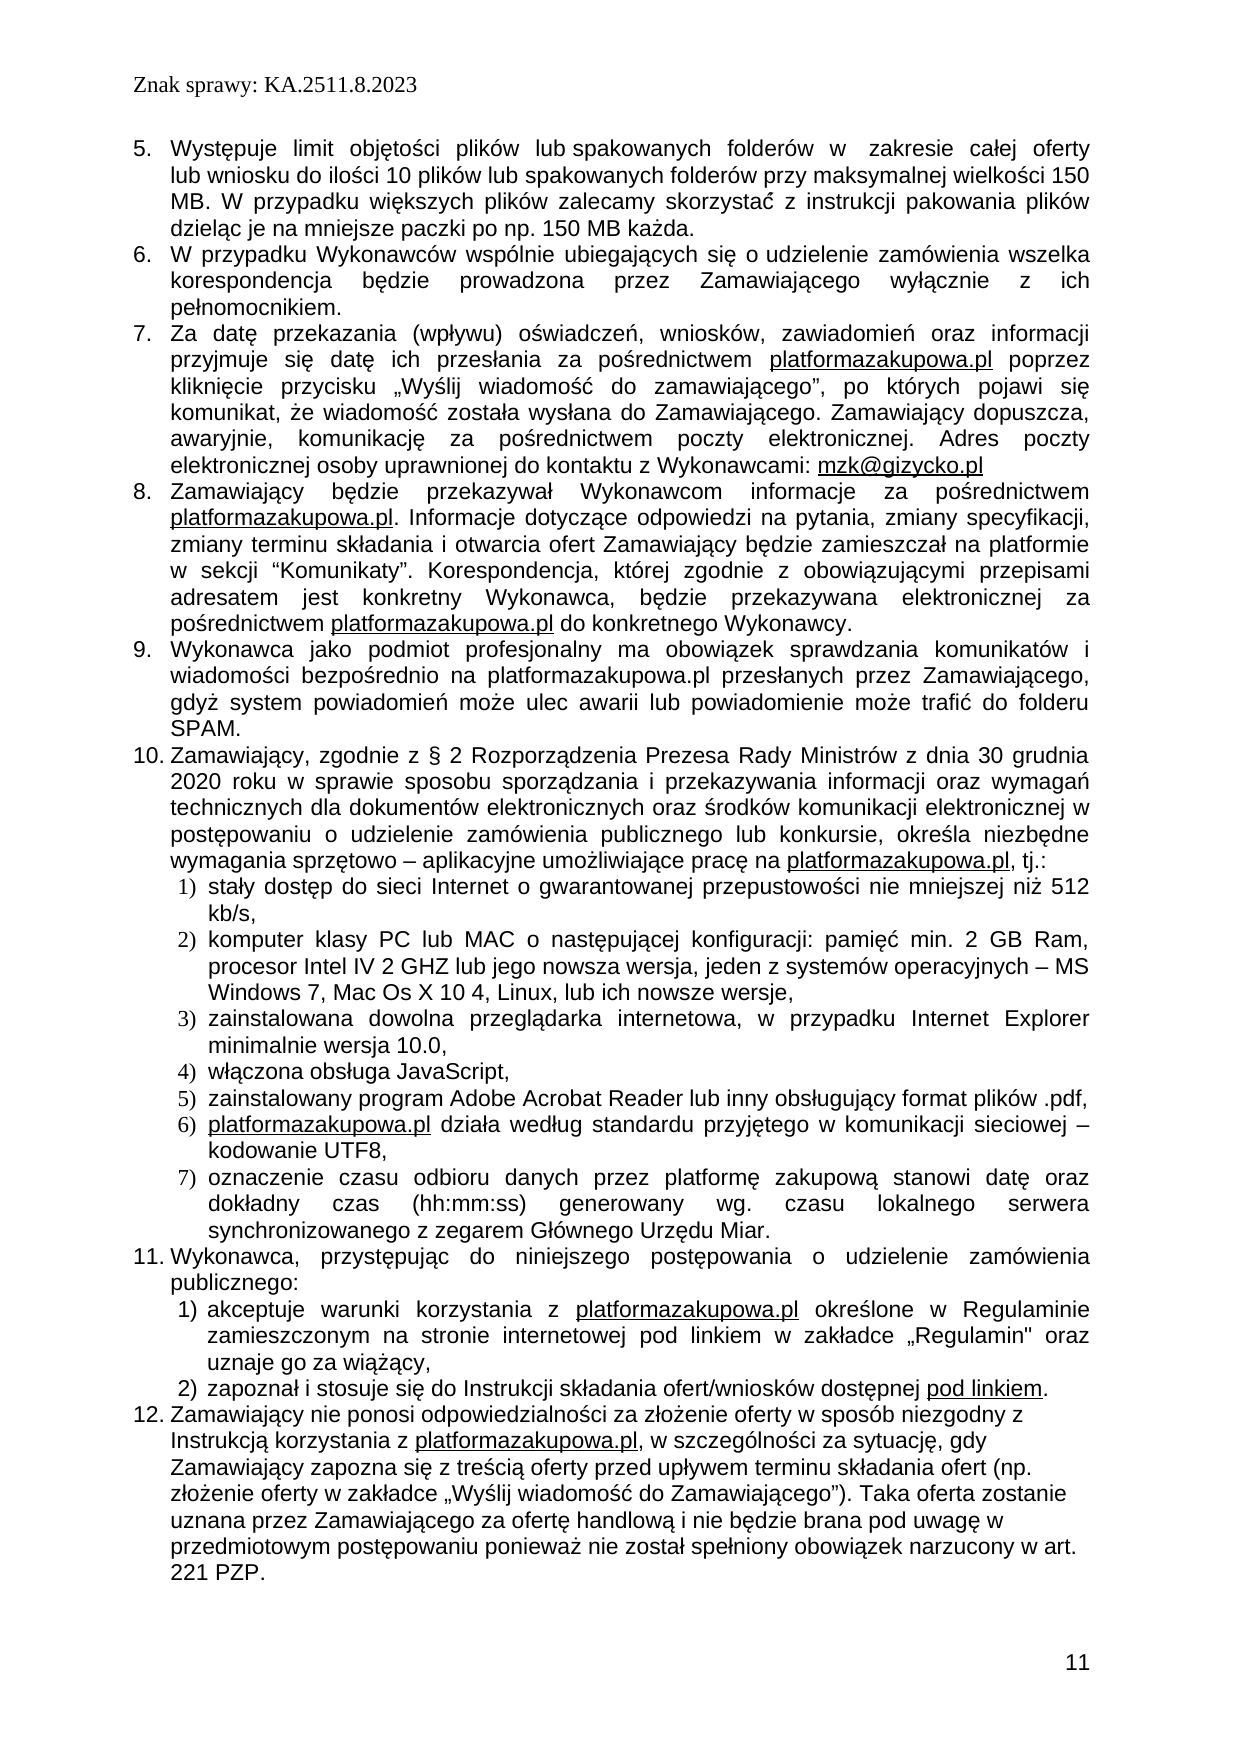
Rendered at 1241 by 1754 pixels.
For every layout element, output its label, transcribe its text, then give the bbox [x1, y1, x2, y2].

list Za datę przekazania (wpływu) oświadczeń, wniosków, zawiadomień oraz informacji przyjmuje się datę ich przesłania za pośrednictwem platformazakupowa.pl poprzez kliknięcie przycisku „Wyślij wiadomość do zamawiającego”, po których pojawi się komunikat, że wiadomość została wysłana do Zamawiającego. Zamawiający dopuszcza, awaryjnie, komunikację za pośrednictwem poczty elektronicznej. Adres poczty elektronicznej osoby uprawnionej do kontaktu z Wykonawcami: mzk@gizycko.pl [133, 320, 1090, 478]
list akceptuje warunki korzystania z platformazakupowa.pl określone w Regulaminie zamieszczonym na stronie internetowej pod linkiem w zakładce „Regulamin" oraz uznaje go za wiążący, [177, 1296, 1090, 1375]
list Zamawiający będzie przekazywał Wykonawcom informacje za pośrednictwem platformazakupowa.pl. Informacje dotyczące odpowiedzi na pytania, zmiany specyfikacji, zmiany terminu składania i otwarcia ofert Zamawiający będzie zamieszczał na platformie w sekcji “Komunikaty”. Korespondencja, której zgodnie z obowiązującymi przepisami adresatem jest konkretny Wykonawca, będzie przekazywana elektronicznej za pośrednictwem platformazakupowa.pl do konkretnego Wykonawcy. [133, 478, 1090, 636]
list komputer klasy PC lub MAC o następującej konfiguracji: pamięć min. 2 GB Ram, procesor Intel IV 2 GHZ lub jego nowsza wersja, jeden z systemów operacyjnych – MS Windows 7, Mac Os X 10 4, Linux, lub ich nowsze wersje, [177, 926, 1090, 1005]
list Wykonawca, przystępując do niniejszego postępowania o udzielenie zamówienia publicznego: [133, 1243, 1090, 1296]
list Wykonawca jako podmiot profesjonalny ma obowiązek sprawdzania komunikatów i wiadomości bezpośrednio na platformazakupowa.pl przesłanych przez Zamawiającego, gdyż system powiadomień może ulec awarii lub powiadomienie może trafić do folderu SPAM. [133, 636, 1090, 742]
list stały dostęp do sieci Internet o gwarantowanej przepustowości nie mniejszej niż 512 kb/s, [177, 873, 1090, 926]
list Zamawiający, zgodnie z § 2 Rozporządzenia Prezesa Rady Ministrów z dnia 30 grudnia 2020 roku w sprawie sposobu sporządzania i przekazywania informacji oraz wymagań technicznych dla dokumentów elektronicznych oraz środków komunikacji elektronicznej w postępowaniu o udzielenie zamówienia publicznego lub konkursie, określa niezbędne wymagania sprzętowo – aplikacyjne umożliwiające pracę na platformazakupowa.pl, tj.: [133, 742, 1090, 873]
list zainstalowany program Adobe Acrobat Reader lub inny obsługujący format plików .pdf, [177, 1084, 1090, 1111]
list włączona obsługa JavaScript, [177, 1058, 1090, 1084]
list platformazakupowa.pl działa według standardu przyjętego w komunikacji sieciowej – kodowanie UTF8, [177, 1111, 1090, 1164]
list Występuje limit objętości plików lub spakowanych folderów w zakresie całej oferty lub wniosku do ilości 10 plików lub spakowanych folderów przy maksymalnej wielkości 150 MB. W przypadku większych plików zalecamy skorzystać́ z instrukcji pakowania plików dzieląc je na mniejsze paczki po np. 150 MB każda. [133, 135, 1090, 241]
list W przypadku Wykonawców wspólnie ubiegających się o udzielenie zamówienia wszelka korespondencja będzie prowadzona przez Zamawiającego wyłącznie z ich pełnomocnikiem. [133, 241, 1090, 320]
list zapoznał i stosuje się do Instrukcji składania ofert/wniosków dostępnej pod linkiem. [177, 1375, 1090, 1401]
list zainstalowana dowolna przeglądarka internetowa, w przypadku Internet Explorer minimalnie wersja 10.0, [177, 1005, 1090, 1058]
list Zamawiający nie ponosi odpowiedzialności za złożenie oferty w sposób niezgodny z Instrukcją korzystania z platformazakupowa.pl, w szczególności za sytuację, gdy Zamawiający zapozna się z treścią oferty przed upływem terminu składania ofert (np. złożenie oferty w zakładce „Wyślij wiadomość do Zamawiającego”). Taka oferta zostanie uznana przez Zamawiającego za ofertę handlową i nie będzie brana pod uwagę w przedmiotowym postępowaniu ponieważ nie został spełniony obowiązek narzucony w art. 221 PZP. [133, 1401, 1090, 1586]
list oznaczenie czasu odbioru danych przez platformę zakupową stanowi datę oraz dokładny czas (hh:mm:ss) generowany wg. czasu lokalnego serwera synchronizowanego z zegarem Głównego Urzędu Miar. [177, 1164, 1090, 1243]
